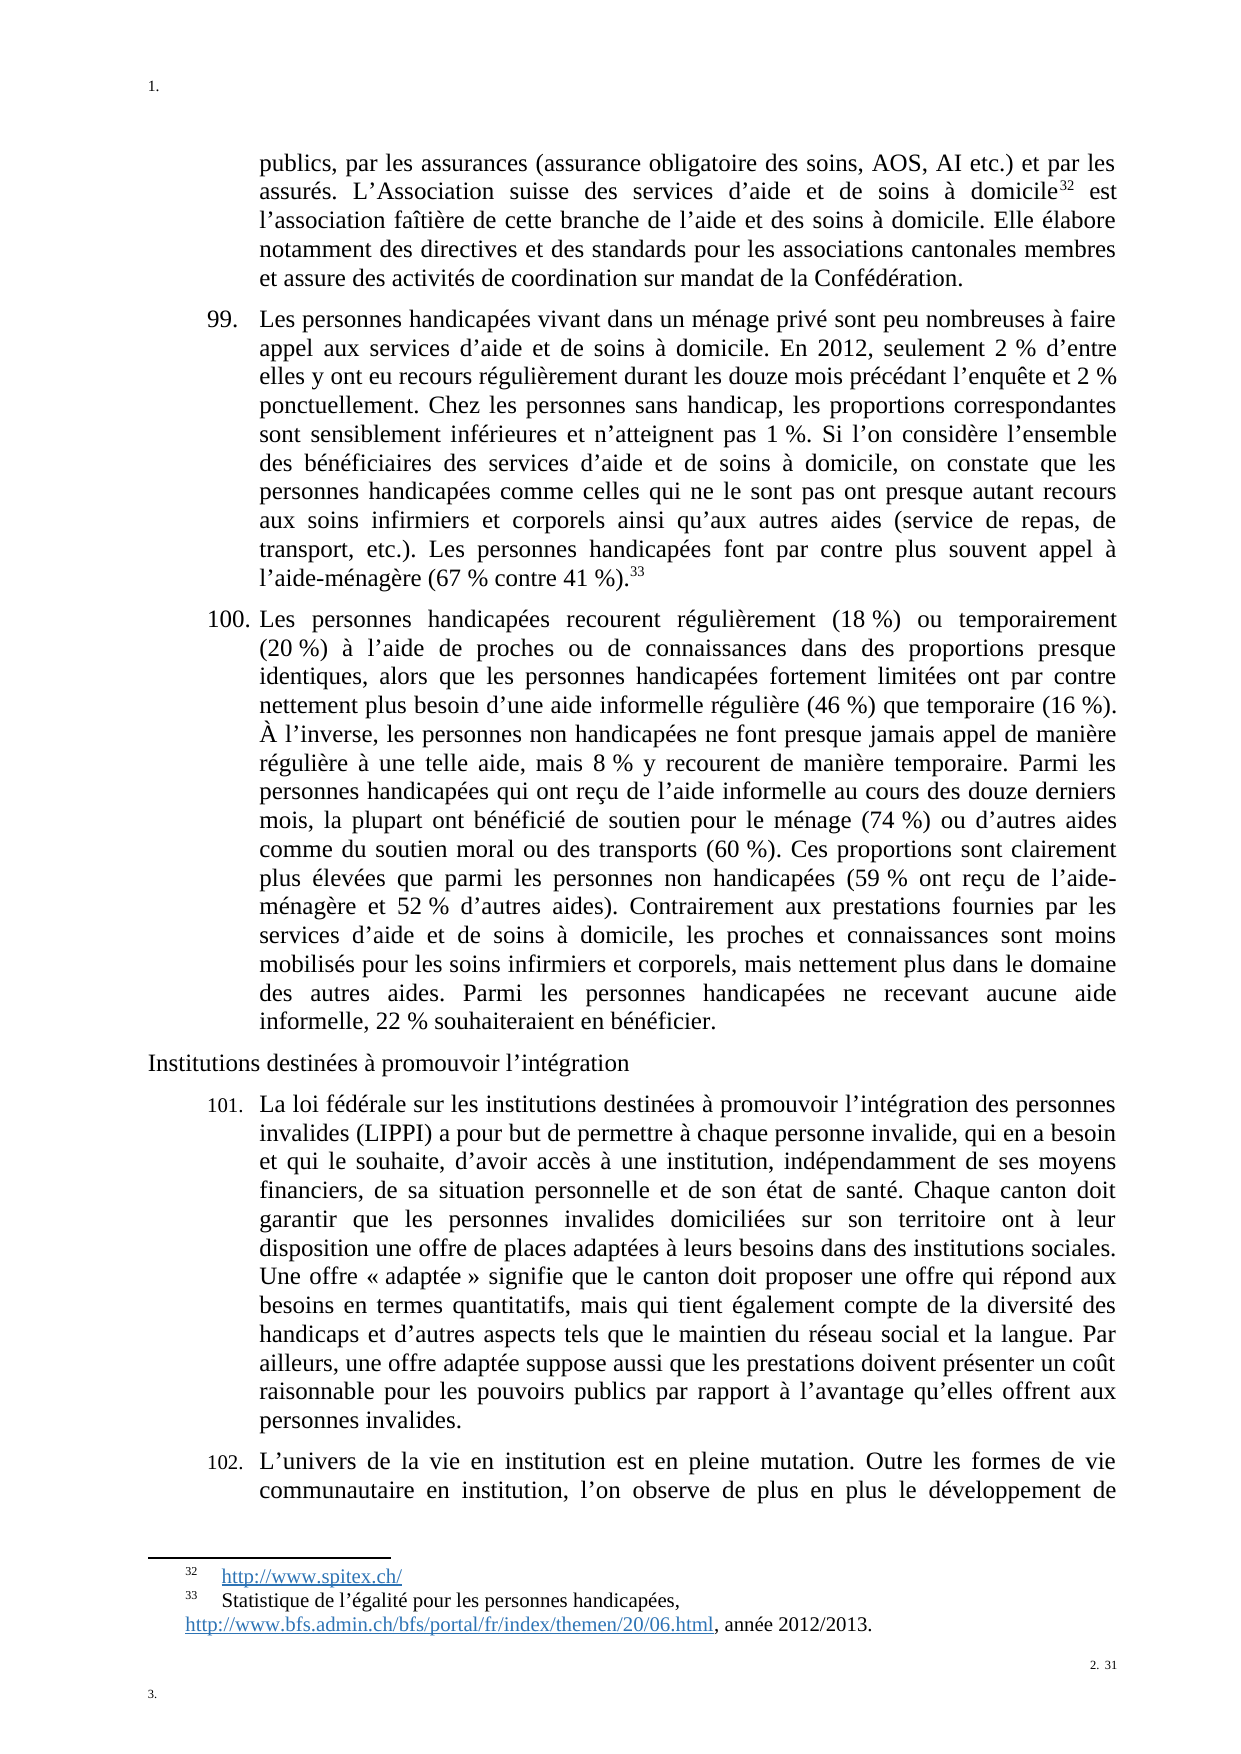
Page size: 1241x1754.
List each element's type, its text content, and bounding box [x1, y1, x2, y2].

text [207, 148, 1117, 291]
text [207, 1446, 1117, 1504]
text Les personnes handicapées vivant dans un ménage privé sont peu nombreuses à faire appel aux services d’aide et de soins à domicile. En 2012, seulement 2 % d’entre elles y ont eu recours régulièrement durant les douze mois précédant l’enquête et 2 % ponctuellement. Chez les personnes sans handicap, les proportions correspondantes sont sensiblement inférieures et n’atteignent pas 1 %. Si l’on considère l’ensemble des bénéficiaires des services d’aide et de soins à domicile, on constate que les personnes handicapées comme celles qui ne le sont pas ont presque autant recours aux soins infirmiers et corporels ainsi qu’aux autres aides (service de repas, de transport, etc.). Les personnes handicapées font par contre plus souvent appel à l’aide-ménagère (67 % contre 41 %). [207, 304, 1117, 591]
text Les personnes handicapées recourent régulièrement (18 %) ou temporairement (20 %) à l’aide de proches ou de connaissances dans des proportions presque identiques, alors que les personnes handicapées fortement limitées ont par contre nettement plus besoin d’une aide informelle régulière (46 %) que temporaire (16 %). À l’inverse, les personnes non handicapées ne font presque jamais appel de manière régulière à une telle aide, mais 8 % y recourent de manière temporaire. Parmi les personnes handicapées qui ont reçu de l’aide informelle au cours des douze derniers mois, la plupart ont bénéficié de soutien pour le ménage (74 %) ou d’autres aides comme du soutien moral ou des transports (60 %). Ces proportions sont clairement plus élevées que parmi les personnes non handicapées (59 % ont reçu de l’aide-ménagère et 52 % d’autres aides). Contrairement aux prestations fournies par les services d’aide et de soins à domicile, les proches et connaissances sont moins mobilisés pour les soins infirmiers et corporels, mais nettement plus dans le domaine des autres aides. Parmi les personnes handicapées ne recevant aucune aide informelle, 22 % souhaiteraient en bénéficier. [207, 604, 1117, 1035]
text Institutions destinées à promouvoir l’intégration [148, 1048, 1117, 1076]
text La loi fédérale sur les institutions destinées à promouvoir l’intégration des personnes invalides (LIPPI) a pour but de permettre à chaque personne invalide, qui en a besoin et qui le souhaite, d’avoir accès à une institution, indépendamment de ses moyens financiers, de sa situation personnelle et de son état de santé. Chaque canton doit garantir que les personnes invalides domiciliées sur son territoire ont à leur disposition une offre de places adaptées à leurs besoins dans des institutions sociales. Une offre « adaptée » signifie que le canton doit proposer une offre qui répond aux besoins en termes quantitatifs, mais qui tient également compte de la diversité des handicaps et d’autres aspects tels que le maintien du réseau social et la langue. Par ailleurs, une offre adaptée suppose aussi que les prestations doivent présenter un coût raisonnable pour les pouvoirs publics par rapport à l’avantage qu’elles offrent aux personnes invalides. [207, 1089, 1117, 1434]
